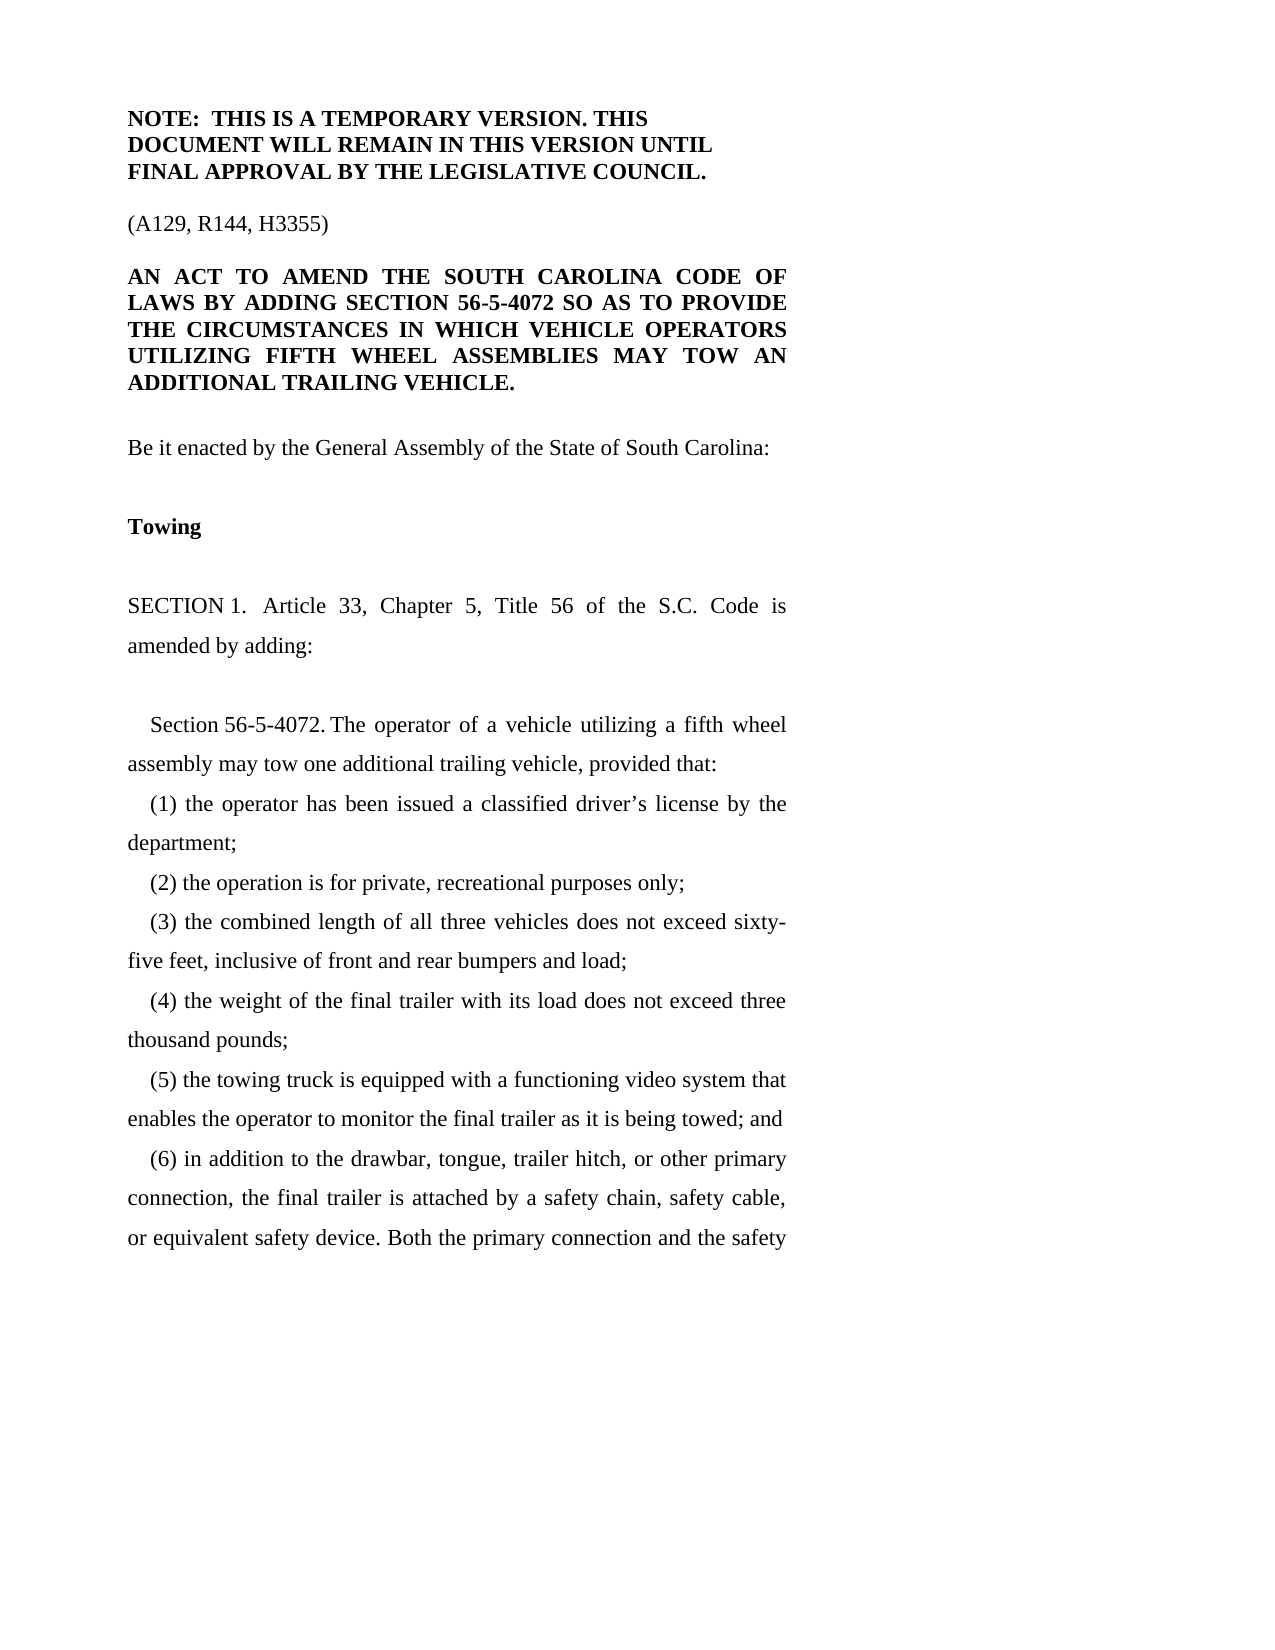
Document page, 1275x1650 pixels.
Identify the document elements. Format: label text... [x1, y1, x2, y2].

text Section 56‑5‑4072. The operator of a vehicle utilizing a fifth wheel assembly may tow one additional trailing vehicle, provided that: [127, 711, 787, 777]
text (3) the combined length of all three vehicles does not exceed sixty-five feet, inclusive of front and rear bumpers and load; [127, 908, 787, 974]
text NOTE: THIS IS A TEMPORARY VERSION. THIS DOCUMENT WILL REMAIN IN THIS VERSION UNTIL FINAL APPROVAL BY THE LEGISLATIVE COUNCIL. [127, 105, 787, 184]
text (A129, R144, H3355) [127, 210, 787, 237]
text (4) the weight of the final trailer with its load does not exceed three thousand pounds; [127, 987, 787, 1053]
text (2) the operation is for private, recreational purposes only; [127, 869, 787, 895]
text AN ACT TO AMEND THE SOUTH CAROLINA CODE OF LAWS BY ADDING SECTION 56-5-4072 SO AS TO PROVIDE THE CIRCUMSTANCES IN WHICH VEHICLE OPERATORS UTILIZING FIFTH WHEEL ASSEMBLIES MAY TOW AN ADDITIONAL TRAILING VEHICLE. [127, 263, 787, 395]
text (1) the operator has been issued a classified driver’s license by the department; [127, 790, 787, 856]
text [127, 1145, 787, 1250]
text Be it enacted by the General Assembly of the State of South Carolina: [127, 434, 787, 461]
text (5) the towing truck is equipped with a functioning video system that enables the operator to monitor the final trailer as it is being towed; and [127, 1066, 787, 1132]
text SECTION 1. Article 33, Chapter 5, Title 56 of the S.C. Code is amended by adding: [127, 592, 787, 658]
text Towing [127, 513, 787, 540]
